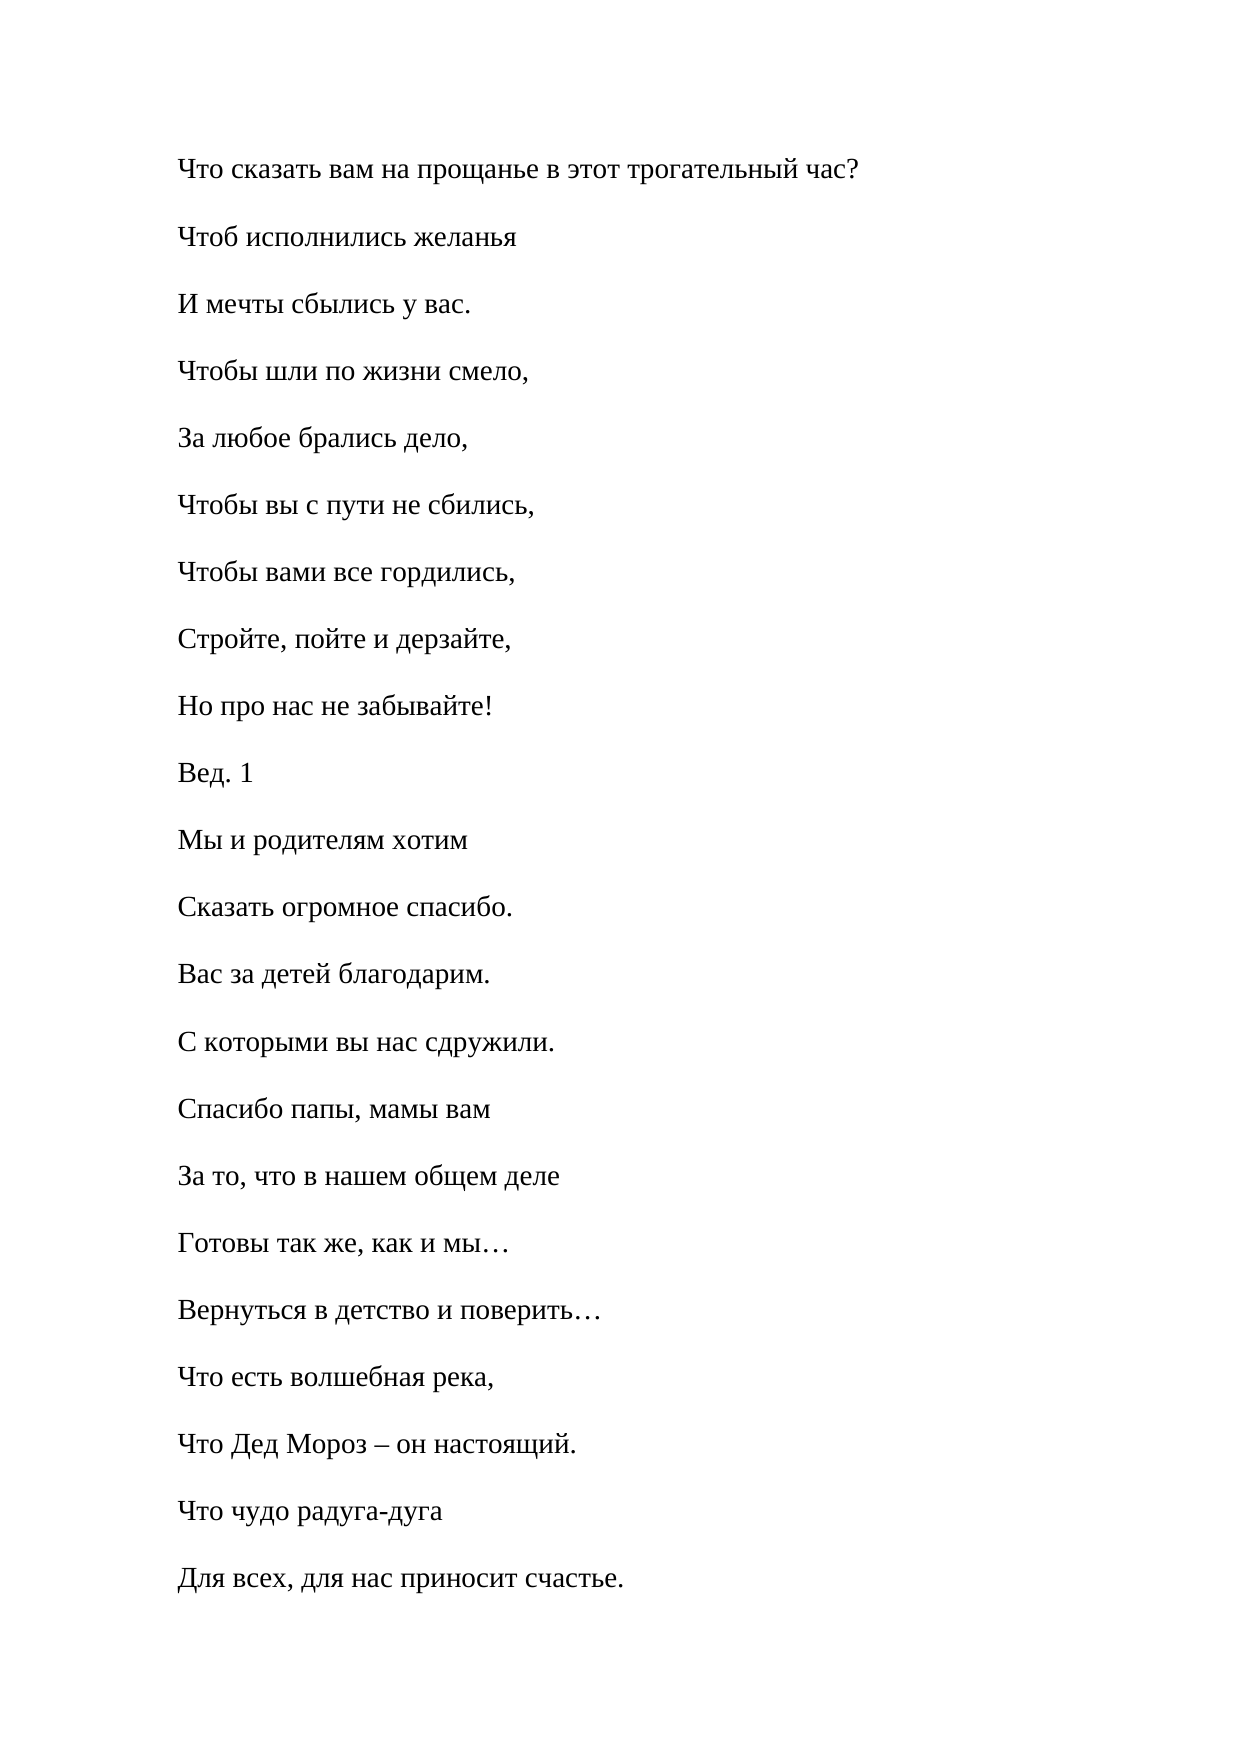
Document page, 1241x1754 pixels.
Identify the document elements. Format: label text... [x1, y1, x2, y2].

text Что есть волшебная река, [177, 1359, 1152, 1393]
text Что Дед Мороз – он настоящий. [177, 1426, 1152, 1460]
text Сказать огромное спасибо. [177, 889, 1152, 923]
text Что чудо радуга-дуга [177, 1493, 1152, 1527]
text С которыми вы нас сдружили. [177, 1024, 1152, 1057]
text Чтобы вы с пути не сбились, [177, 487, 1152, 521]
text За любое брались дело, [177, 420, 1152, 453]
text Но про нас не забывайте! [177, 688, 1152, 722]
text Готовы так же, как и мы… [177, 1225, 1152, 1258]
text Для всех, для нас приносит счастье. [177, 1560, 1152, 1594]
text Вернуться в детство и поверить… [177, 1292, 1152, 1326]
text Вас за детей благодарим. [177, 957, 1152, 990]
text Что сказать вам на прощанье в этот трогательный час? [177, 152, 1152, 185]
text За то, что в нашем общем деле [177, 1158, 1152, 1191]
text Чтобы шли по жизни смело, [177, 353, 1152, 386]
text Мы и родителям хотим [177, 822, 1152, 856]
text И мечты сбылись у вас. [177, 286, 1152, 319]
text Стройте, пойте и дерзайте, [177, 621, 1152, 655]
text Чтоб исполнились желанья [177, 219, 1152, 252]
text Спасибо папы, мамы вам [177, 1091, 1152, 1124]
text Вед. 1 [177, 755, 1152, 789]
text Чтобы вами все гордились, [177, 554, 1152, 588]
